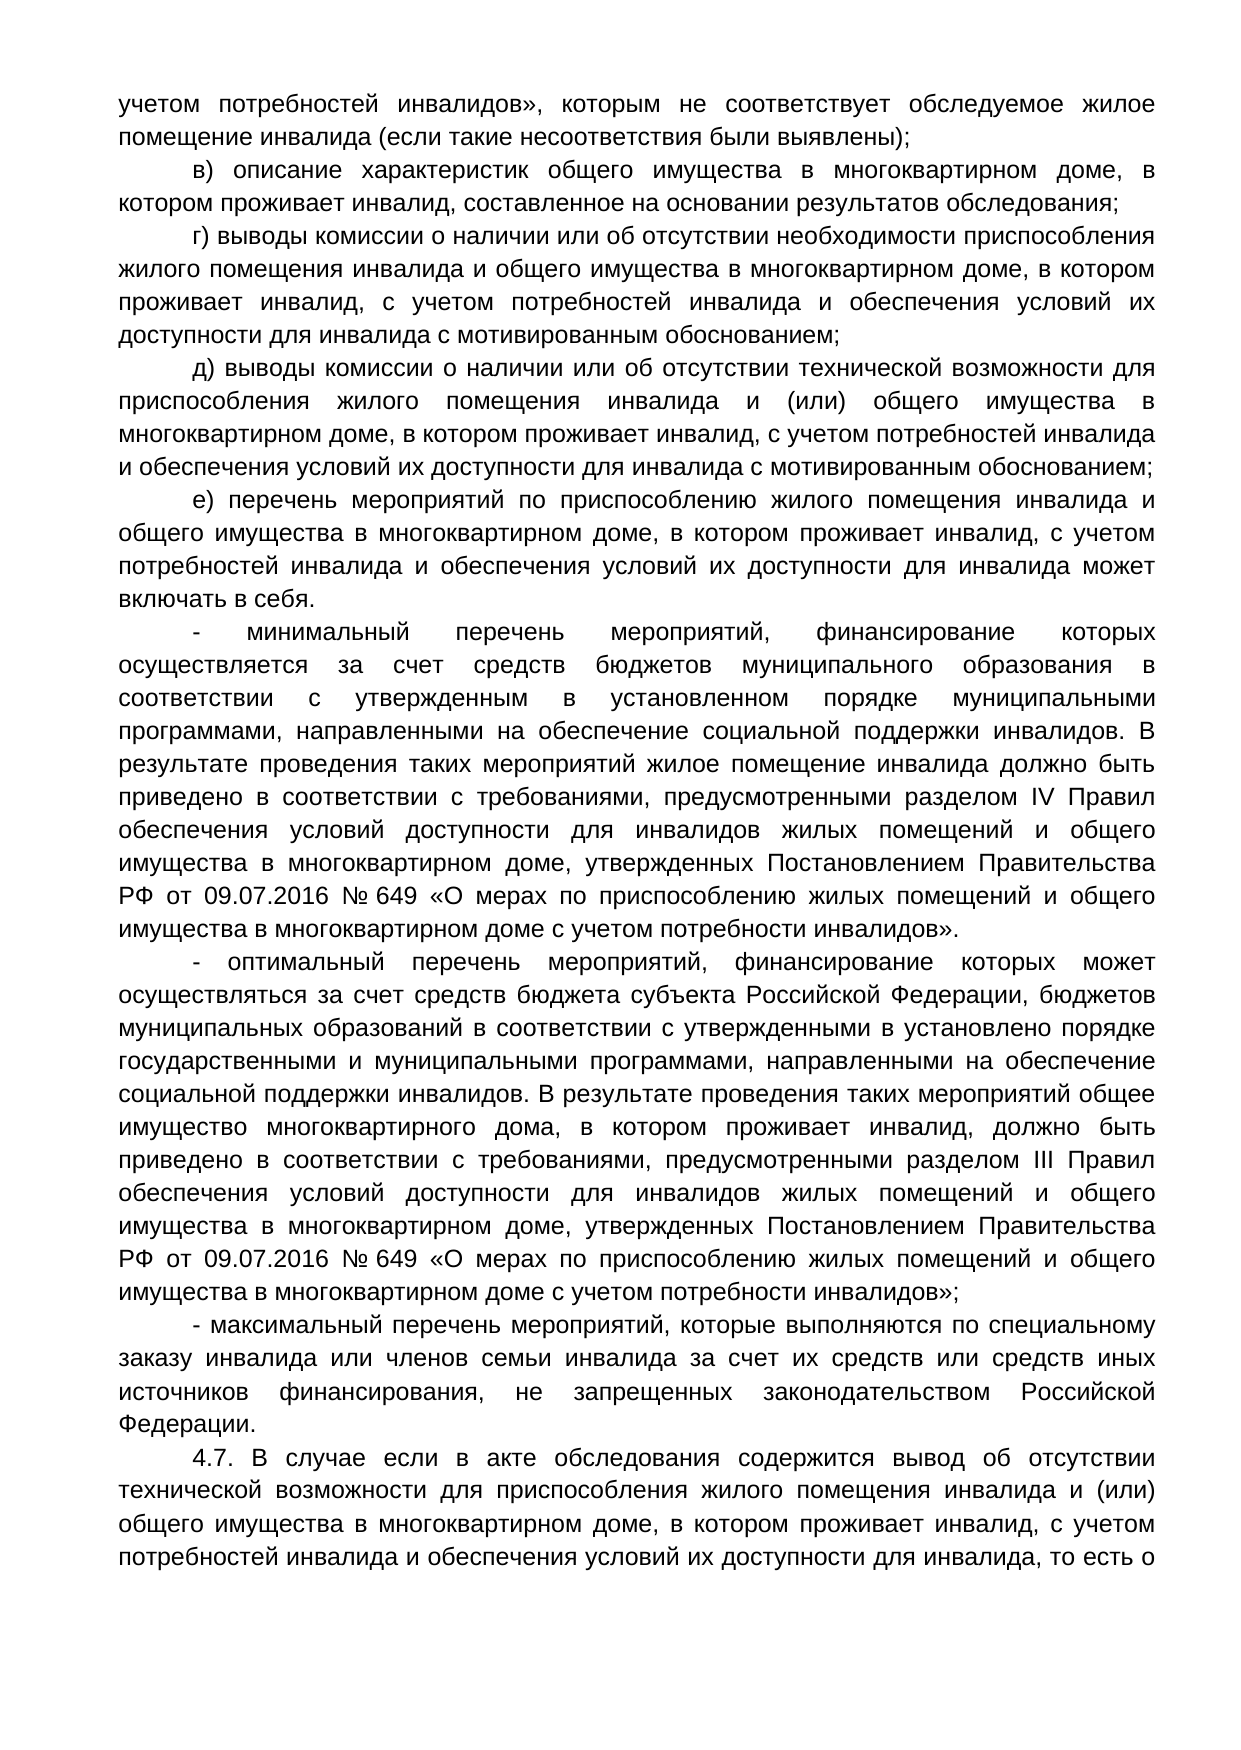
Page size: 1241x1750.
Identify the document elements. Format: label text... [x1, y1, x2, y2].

text - оптимальный перечень мероприятий, финансирование которых может осуществляться за счет средств бюджета субъекта Российской Федерации, бюджетов муниципальных образований в соответствии с утвержденными в установлено порядке государственными и муниципальными программами, направленными на обеспечение социальной поддержки инвалидов. В результате проведения таких мероприятий общее имущество многоквартирного дома, в котором проживает инвалид, должно быть приведено в соответствии с требованиями, предусмотренными разделом III Правил обеспечения условий доступности для инвалидов жилых помещений и общего имущества в многоквартирном доме, утвержденных Постановлением Правительства РФ от 09.07.2016 № 649 «О мерах по приспособлению жилых помещений и общего имущества в многоквартирном доме с учетом потребности инвалидов»; [118, 947, 1157, 1306]
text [118, 1442, 1157, 1570]
text е) перечень мероприятий по приспособлению жилого помещения инвалида и общего имущества в многоквартирном доме, в котором проживает инвалид, с учетом потребностей инвалида и обеспечения условий их доступности для инвалида может включать в себя. [118, 485, 1157, 613]
text - минимальный перечень мероприятий, финансирование которых осуществляется за счет средств бюджетов муниципального образования в соответствии с утвержденным в установленном порядке муниципальными программами, направленными на обеспечение социальной поддержки инвалидов. В результате проведения таких мероприятий жилое помещение инвалида должно быть приведено в соответствии с требованиями, предусмотренными разделом IV Правил обеспечения условий доступности для инвалидов жилых помещений и общего имущества в многоквартирном доме, утвержденных Постановлением Правительства РФ от 09.07.2016 № 649 «О мерах по приспособлению жилых помещений и общего имущества в многоквартирном доме с учетом потребности инвалидов». [118, 617, 1157, 943]
text в) описание характеристик общего имущества в многоквартирном доме, в котором проживает инвалид, составленное на основании результатов обследования; [118, 155, 1157, 216]
text д) выводы комиссии о наличии или об отсутствии технической возможности для приспособления жилого помещения инвалида и (или) общего имущества в многоквартирном доме, в котором проживает инвалид, с учетом потребностей инвалида и обеспечения условий их доступности для инвалида с мотивированным обоснованием; [118, 353, 1157, 481]
text - максимальный перечень мероприятий, которые выполняются по специальному заказу инвалида или членов семьи инвалида за счет их средств или средств иных источников финансирования, не запрещенных законодательством Российской Федерации. [118, 1310, 1157, 1438]
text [118, 89, 1157, 150]
text г) выводы комиссии о наличии или об отсутствии необходимости приспособления жилого помещения инвалида и общего имущества в многоквартирном доме, в котором проживает инвалид, с учетом потребностей инвалида и обеспечения условий их доступности для инвалида с мотивированным обоснованием; [118, 221, 1157, 348]
